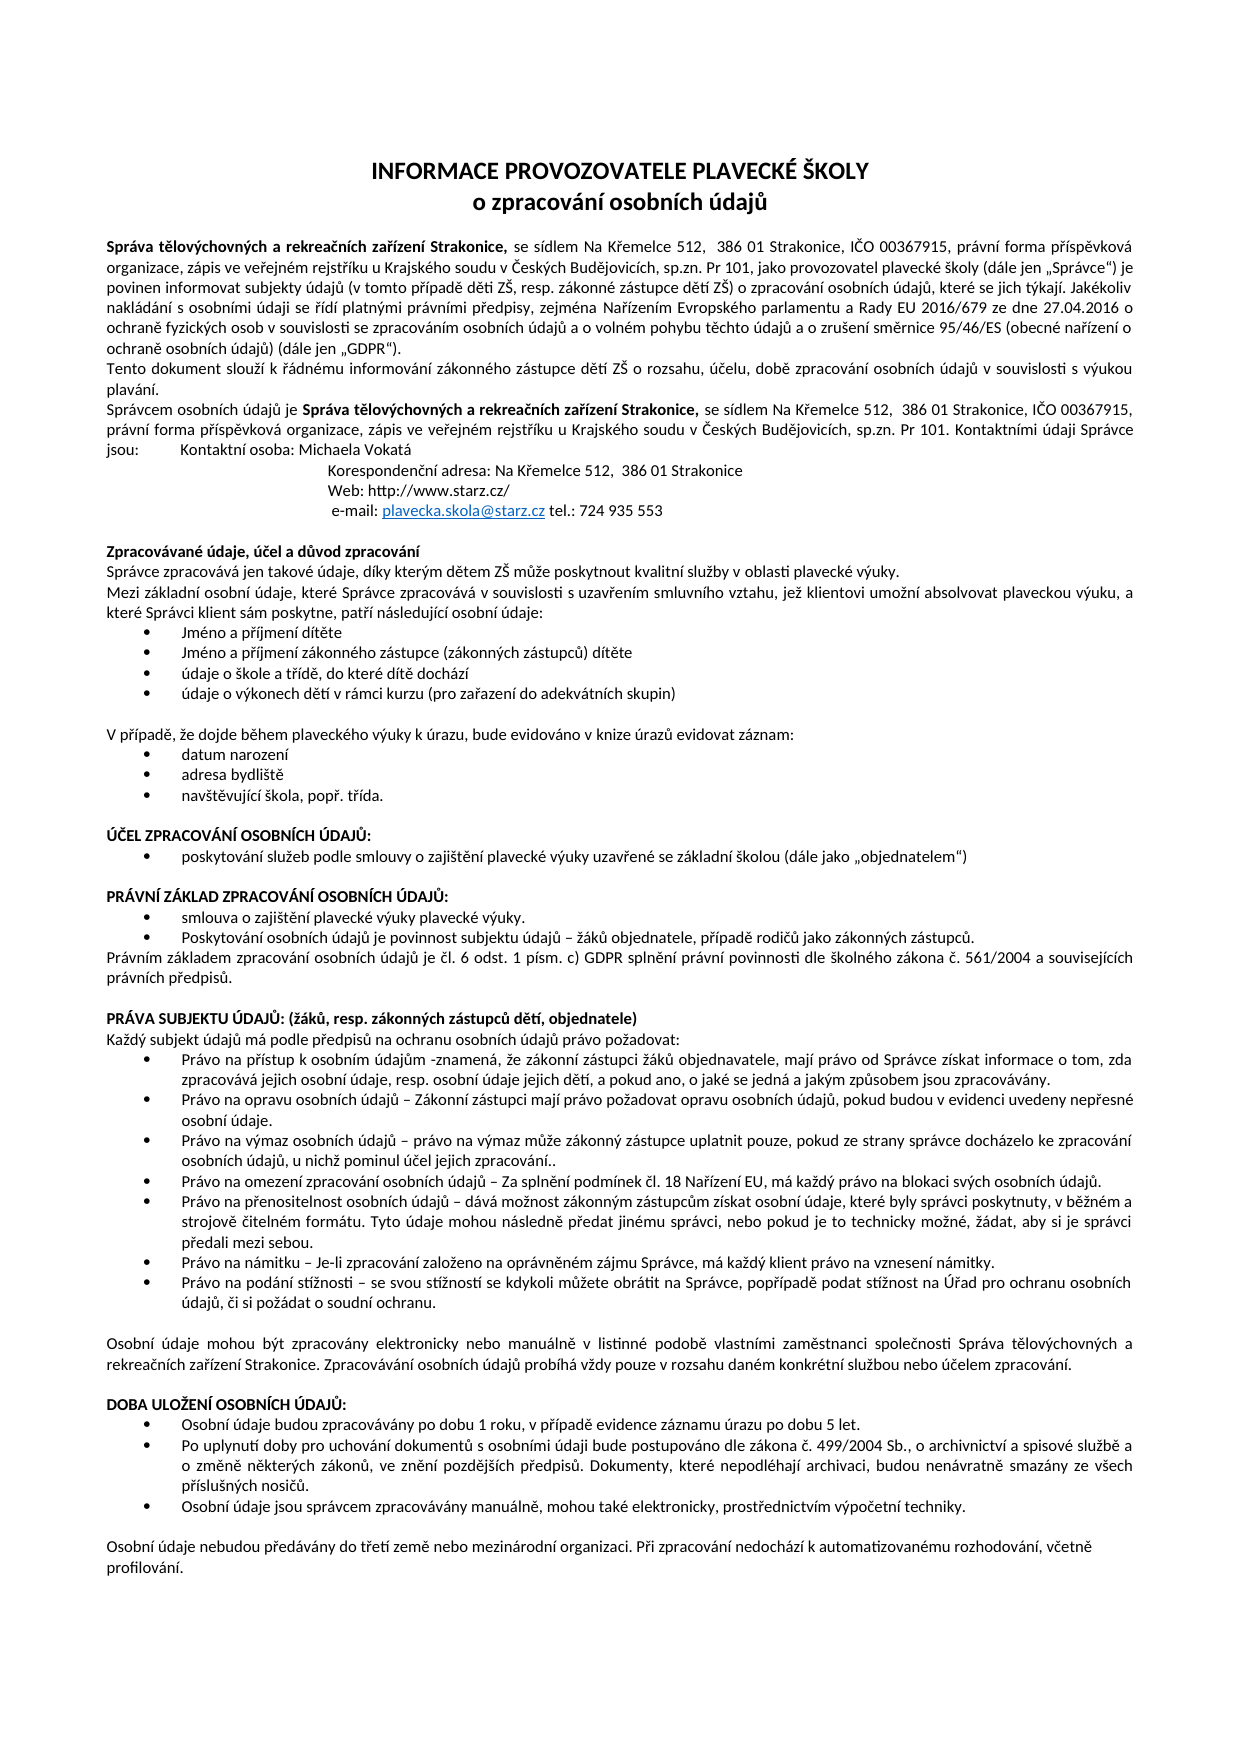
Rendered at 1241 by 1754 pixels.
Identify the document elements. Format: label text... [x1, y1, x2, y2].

text PRÁVNÍ ZÁKLAD ZPRACOVÁNÍ OSOBNÍCH ÚDAJŮ: [106, 887, 1134, 907]
text Tento dokument slouží k řádnému informování zákonného zástupce dětí ZŠ o rozsahu, účelu, době zpracování osobních údajů v souvislosti s výukou plavání. [106, 358, 1134, 399]
text PRÁVA SUBJEKTU ÚDAJŮ: (žáků, resp. zákonných zástupců dětí, objednatele) [106, 1008, 1134, 1029]
text Správce zpracovává jen takové údaje, díky kterým dětem ZŠ může poskytnout kvalitní služby v oblasti plavecké výuky. [106, 562, 1134, 582]
list údaje o škole a třídě, do které dítě dochází [144, 663, 1134, 683]
list smlouva o zajištění plavecké výuky plavecké výuky. [144, 907, 1134, 927]
list Jméno a příjmení zákonného zástupce (zákonných zástupců) dítěte [144, 643, 1134, 663]
text Zpracovávané údaje, účel a důvod zpracování [106, 541, 1134, 562]
list datum narození [144, 744, 1134, 765]
list Právo na podání stížnosti – se svou stížností se kdykoli můžete obrátit na Správce, popřípadě podat stížnost na Úřad pro ochranu osobních údajů, či si požádat o soudní ochranu. [144, 1272, 1134, 1313]
list poskytování služeb podle smlouvy o zajištění plavecké výuky uzavřené se základní školou (dále jako „objednatelem“) [144, 846, 1134, 866]
text Správcem osobních údajů je Správa tělovýchovných a rekreačních zařízení Strakonice, se sídlem Na Křemelce 512, 386 01 Strakonice, IČO 00367915, právní forma příspěvková organizace, zápis ve veřejném rejstříku u Krajského soudu v Českých Budějovicích, sp.zn. Pr 101. Kontaktními údaji Správce jsou: Kontaktní osoba: Michaela Vokatá [106, 399, 1134, 460]
text Osobní údaje mohou být zpracovány elektronicky nebo manuálně v listinné podobě vlastními zaměstnanci společnosti Správa tělovýchovných a rekreačních zařízení Strakonice. Zpracovávání osobních údajů probíhá vždy pouze v rozsahu daném konkrétní službou nebo účelem zpracování. [106, 1333, 1134, 1374]
text Mezi základní osobní údaje, které Správce zpracovává v souvislosti s uzavřením smluvního vztahu, jež klientovi umožní absolvovat plaveckou výuku, a které Správci klient sám poskytne, patří následující osobní údaje: [106, 582, 1134, 622]
list Jméno a příjmení dítěte [144, 622, 1134, 643]
text Web: http://www.starz.cz/ [254, 480, 1134, 501]
list Osobní údaje budou zpracovávány po dobu 1 roku, v případě evidence záznamu úrazu po dobu 5 let. [144, 1415, 1134, 1435]
list navštěvující škola, popř. třída. [144, 785, 1134, 805]
list údaje o výkonech dětí v rámci kurzu (pro zařazení do adekvátních skupin) [144, 683, 1134, 704]
text Právním základem zpracování osobních údajů je čl. 6 odst. 1 písm. c) GDPR splnění právní povinnosti dle školného zákona č. 561/2004 a souvisejících právních předpisů. [106, 947, 1134, 988]
list Právo na omezení zpracování osobních údajů – Za splnění podmínek čl. 18 Nařízení EU, má každý právo na blokaci svých osobních údajů. [144, 1171, 1134, 1191]
text Každý subjekt údajů má podle předpisů na ochranu osobních údajů právo požadovat: [106, 1029, 1134, 1049]
list Právo na námitku – Je-li zpracování založeno na oprávněném zájmu Správce, má každý klient právo na vznesení námitky. [144, 1252, 1134, 1272]
list Právo na přístup k osobním údajům -znamená, že zákonní zástupci žáků objednavatele, mají právo od Správce získat informace o tom, zda zpracovává jejich osobní údaje, resp. osobní údaje jejich dětí, a pokud ano, o jaké se jedná a jakým způsobem jsou zpracovávány. [144, 1049, 1134, 1090]
text o zpracování osobních údajů [106, 186, 1134, 216]
list Po uplynutí doby pro uchování dokumentů s osobními údaji bude postupováno dle zákona č. 499/2004 Sb., o archivnictví a spisové službě a o změně některých zákonů, ve znění pozdějších předpisů. Dokumenty, které nepodléhají archivaci, budou nenávratně smazány ze všech příslušných nosičů. [144, 1435, 1134, 1496]
list Právo na přenositelnost osobních údajů – dává možnost zákonným zástupcům získat osobní údaje, které byly správci poskytnuty, v běžném a strojově čitelném formátu. Tyto údaje mohou následně předat jinému správci, nebo pokud je to technicky možné, žádat, aby si je správci předali mezi sebou. [144, 1191, 1134, 1252]
list Poskytování osobních údajů je povinnost subjektu údajů – žáků objednatele, případě rodičů jako zákonných zástupců. [144, 927, 1134, 947]
text Korespondenční adresa: Na Křemelce 512, 386 01 Strakonice [254, 460, 1134, 480]
text Správa tělovýchovných a rekreačních zařízení Strakonice, se sídlem Na Křemelce 512, 386 01 Strakonice, IČO 00367915, právní forma příspěvková organizace, zápis ve veřejném rejstříku u Krajského soudu v Českých Budějovicích, sp.zn. Pr 101, jako provozovatel plavecké školy (dále jen „Správce“) je povinen informovat subjekty údajů (v tomto případě děti ZŠ, resp. zákonné zástupce dětí ZŠ) o zpracování osobních údajů, které se jich týkají. Jakékoliv nakládání s osobními údaji se řídí platnými právními předpisy, zejména Nařízením Evropského parlamentu a Rady EU 2016/679 ze dne 27.04.2016 o ochraně fyzických osob v souvislosti se zpracováním osobních údajů a o volném pohybu těchto údajů a o zrušení směrnice 95/46/ES (obecné nařízení o ochraně osobních údajů) (dále jen „GDPR“). [106, 237, 1134, 358]
text V případě, že dojde během plaveckého výuky k úrazu, bude evidováno v knize úrazů evidovat záznam: [106, 724, 1134, 744]
text DOBA ULOŽENÍ OSOBNÍCH ÚDAJŮ: [106, 1394, 1134, 1415]
text ÚČEL ZPRACOVÁNÍ OSOBNÍCH ÚDAJŮ: [106, 826, 1134, 846]
list Právo na výmaz osobních údajů – právo na výmaz může zákonný zástupce uplatnit pouze, pokud ze strany správce docházelo ke zpracování osobních údajů, u nichž pominul účel jejich zpracování.. [144, 1130, 1134, 1171]
list Právo na opravu osobních údajů – Zákonní zástupci mají právo požadovat opravu osobních údajů, pokud budou v evidenci uvedeny nepřesné osobní údaje. [144, 1090, 1134, 1130]
text e-mail: plavecka.skola@starz.cz tel.: 724 935 553 [254, 501, 1134, 521]
list adresa bydliště [144, 765, 1134, 785]
text Osobní údaje nebudou předávány do třetí země nebo mezinárodní organizaci. Při zpracování nedochází k automatizovanému rozhodování, včetně profilování. [106, 1537, 1134, 1577]
text INFORMACE PROVOZOVATELE PLAVECKÉ ŠKOLY [106, 155, 1134, 186]
list Osobní údaje jsou správcem zpracovávány manuálně, mohou také elektronicky, prostřednictvím výpočetní techniky. [144, 1496, 1134, 1516]
